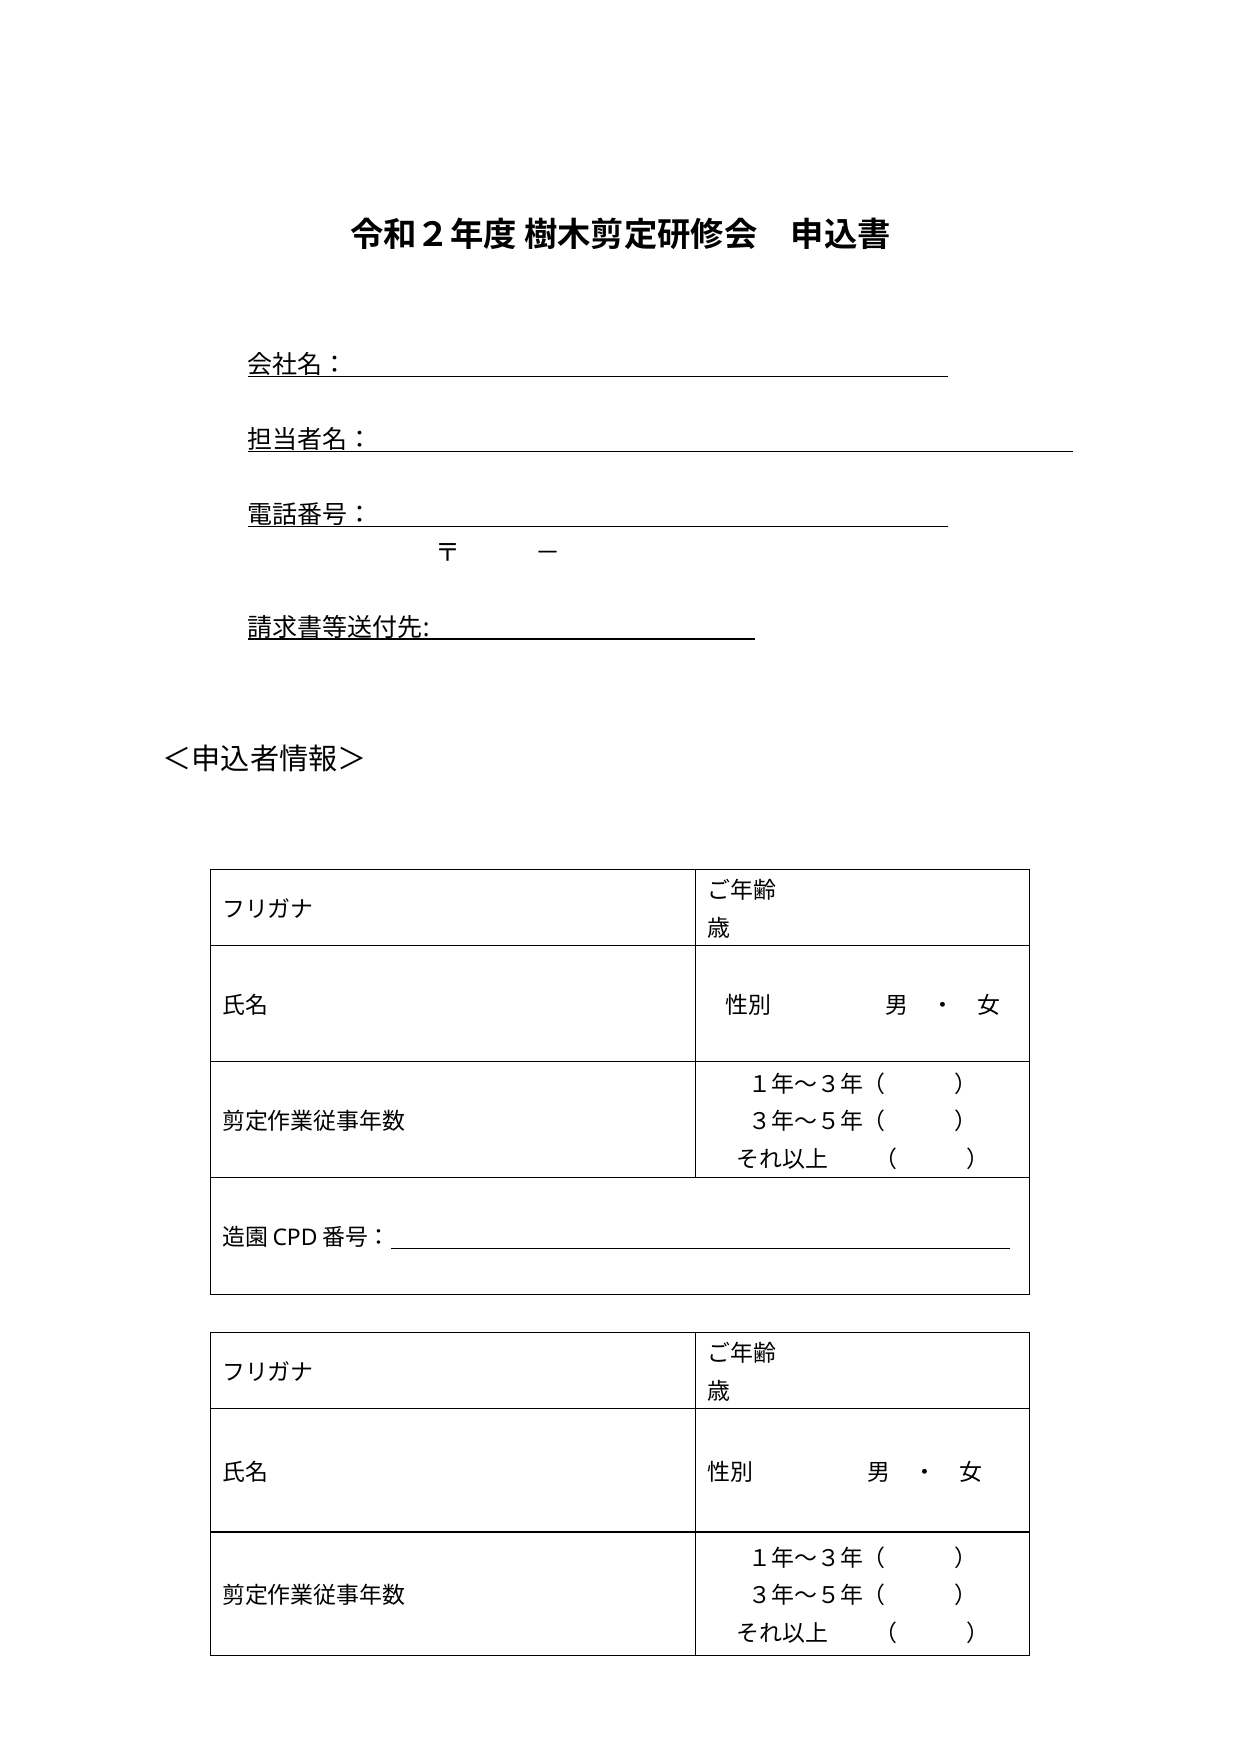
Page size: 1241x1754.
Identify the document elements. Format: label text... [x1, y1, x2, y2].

table_cell １年～３年（ ） ３年～５年（ ） それ以上 （ ） [696, 1533, 1029, 1655]
text 担当者名： [148, 419, 1092, 456]
table_cell 氏名 [211, 1409, 695, 1531]
table_cell 剪定作業従事年数 [211, 1062, 695, 1177]
text 令和２年度 樹木剪定研修会 申込書 [148, 194, 1092, 269]
text ＜申込者情報＞ [148, 719, 1092, 794]
table_cell 造園CPD番号： [211, 1178, 1029, 1293]
table_header フリガナ [211, 870, 695, 945]
text 請求書等送付先: [148, 606, 1092, 644]
table_header フリガナ [211, 1333, 695, 1408]
table_cell 氏名 [211, 946, 695, 1061]
text 電話番号： [148, 494, 1092, 531]
table_header ご年齢 歳 [696, 870, 1029, 945]
table_cell 剪定作業従事年数 [211, 1533, 695, 1655]
text 〒 － [148, 531, 1092, 569]
text 会社名： [148, 344, 1092, 381]
table_cell 性別 男 ・ 女 [696, 1409, 1029, 1531]
table_header ご年齢 歳 [696, 1333, 1029, 1408]
table_cell １年～３年（ ） ３年～５年（ ） それ以上 （ ） [696, 1062, 1029, 1177]
table_cell 性別 男 ・ 女 [696, 946, 1029, 1061]
